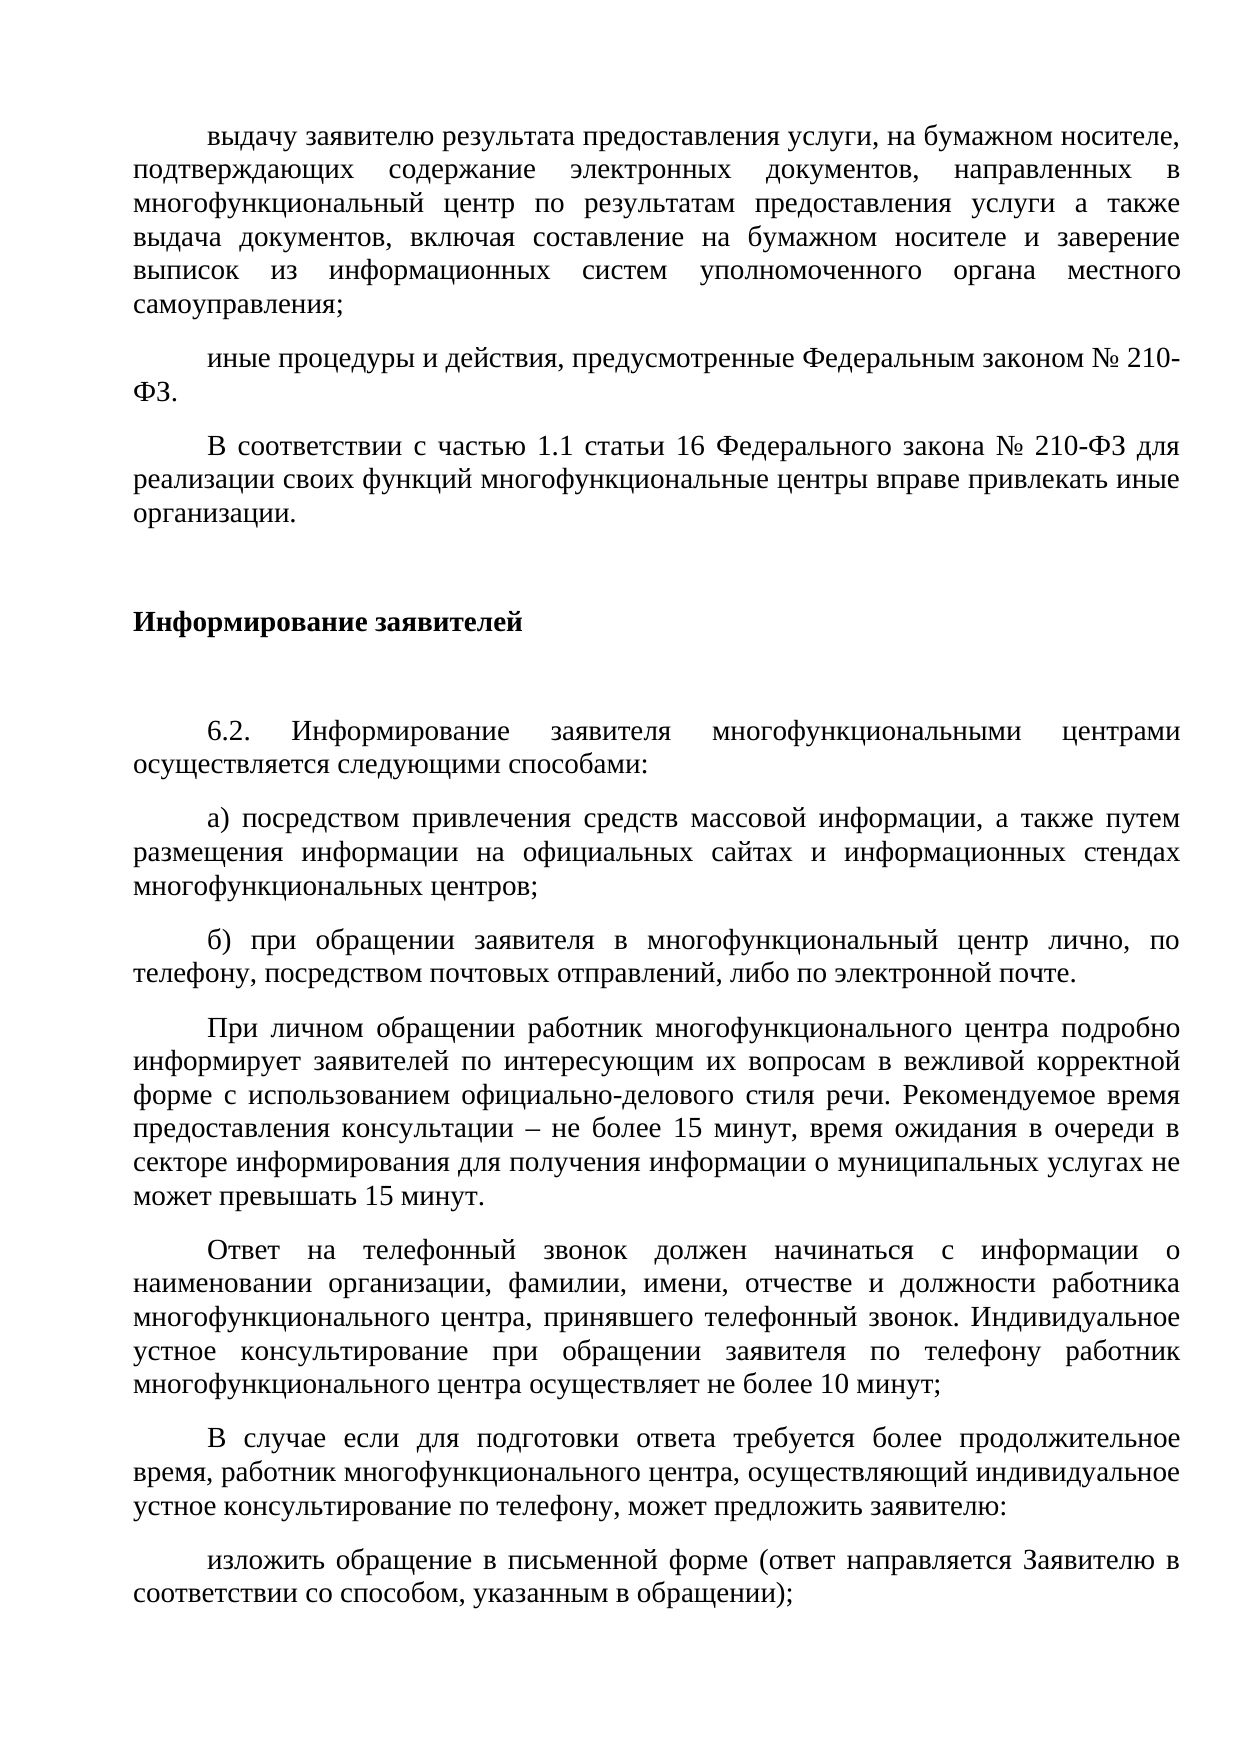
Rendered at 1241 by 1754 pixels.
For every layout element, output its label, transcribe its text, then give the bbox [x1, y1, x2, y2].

text При личном обращении работник многофункционального центра подробно информирует заявителей по интересующим их вопросам в вежливой корректной форме с использованием официально-делового стиля речи. Рекомендуемое время предоставления консультации – не более 15 минут, время ожидания в очереди в секторе информирования для получения информации о муниципальных услугах не может превышать 15 минут. [133, 1010, 1181, 1211]
text В соответствии с частью 1.1 статьи 16 Федерального закона № 210-ФЗ для реализации своих функций многофункциональные центры вправе привлекать иные организации. [133, 428, 1181, 529]
text Ответ на телефонный звонок должен начинаться с информации о наименовании организации, фамилии, имени, отчестве и должности работника многофункционального центра, принявшего телефонный звонок. Индивидуальное устное консультирование при обращении заявителя по телефону работник многофункционального центра осуществляет не более 10 минут; [133, 1232, 1181, 1400]
text В случае если для подготовки ответа требуется более продолжительное время, работник многофункционального центра, осуществляющий индивидуальное устное консультирование по телефону, может предложить заявителю: [133, 1421, 1181, 1521]
text изложить обращение в письменной форме (ответ направляется Заявителю в соответствии со способом, указанным в обращении); [133, 1542, 1181, 1609]
text Информирование заявителей [133, 604, 1181, 637]
text иные процедуры и действия, предусмотренные Федеральным законом № 210-ФЗ. [133, 340, 1181, 407]
text выдачу заявителю результата предоставления услуги, на бумажном носителе, подтверждающих содержание электронных документов, направленных в многофункциональный центр по результатам предоставления услуги а также выдача документов, включая составление на бумажном носителе и заверение выписок из информационных систем уполномоченного органа местного самоуправления; [133, 118, 1181, 319]
text б) при обращении заявителя в многофункциональный центр лично, по телефону, посредством почтовых отправлений, либо по электронной почте. [133, 922, 1181, 989]
text 6.2. Информирование заявителя многофункциональными центрами осуществляется следующими способами: [133, 713, 1181, 780]
text а) посредством привлечения средств массовой информации, а также путем размещения информации на официальных сайтах и информационных стендах многофункциональных центров; [133, 801, 1181, 901]
